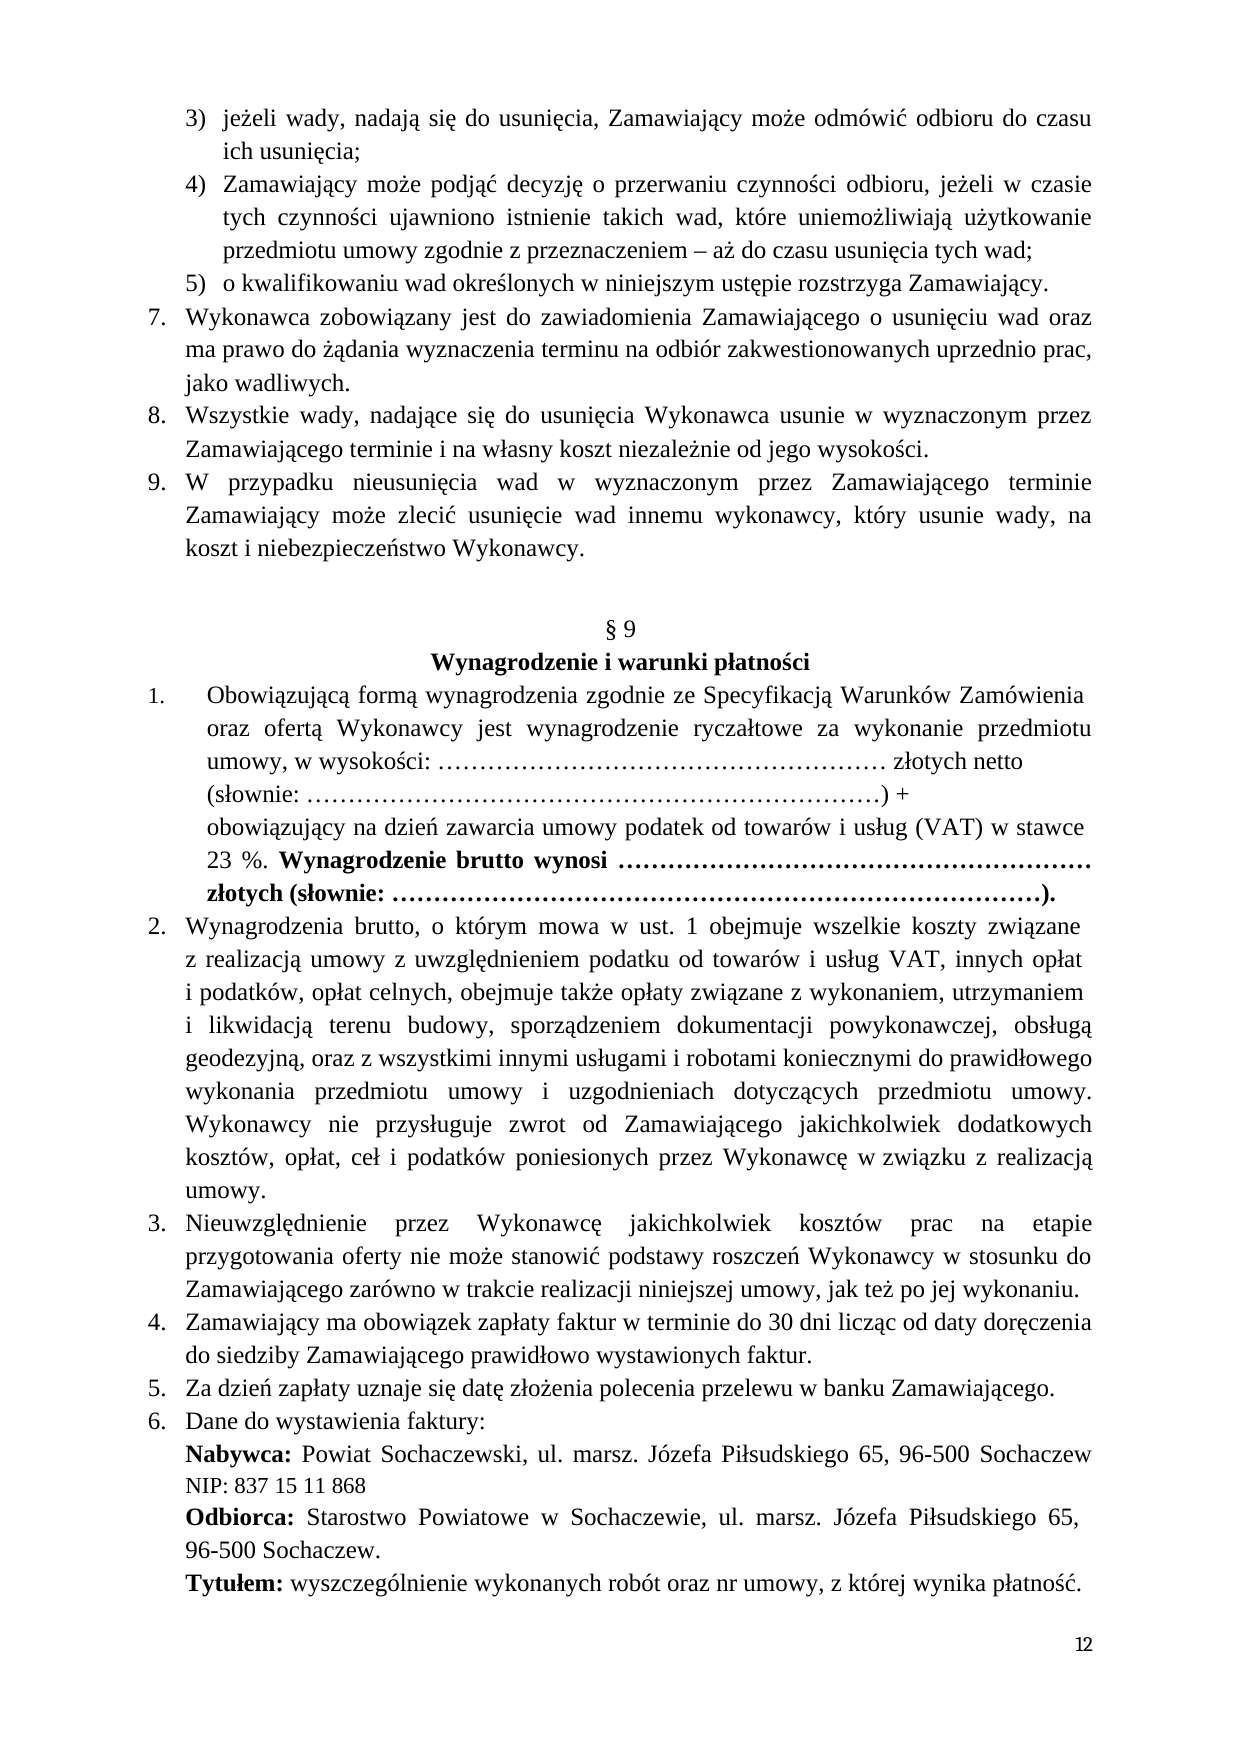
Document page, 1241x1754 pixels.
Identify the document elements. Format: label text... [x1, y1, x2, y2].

list Dane do wystawienia faktury: [148, 1406, 1093, 1435]
list Wynagrodzenia brutto, o którym mowa w ust. 1 obejmuje wszelkie koszty związane z realizacją umowy z uwzględnieniem podatku od towarów i usług VAT, innych opłat i podatków, opłat celnych, obejmuje także opłaty związane z wykonaniem, utrzymaniem i likwidacją terenu budowy, sporządzeniem dokumentacji powykonawczej, obsługą geodezyjną, oraz z wszystkimi innymi usługami i robotami koniecznymi do prawidłowego wykonania przedmiotu umowy i uzgodnieniach dotyczących przedmiotu umowy. Wykonawcy nie przysługuje zwrot od Zamawiającego jakichkolwiek dodatkowych kosztów, opłat, ceł i podatków poniesionych przez Wykonawcę w związku z realizacją umowy. [148, 911, 1093, 1204]
list Obowiązującą formą wynagrodzenia zgodnie ze Specyfikacją Warunków Zamówienia oraz ofertą Wykonawcy jest wynagrodzenie ryczałtowe za wykonanie przedmiotu umowy, w wysokości: ……………………………………………… złotych netto [148, 680, 1093, 775]
text § 9 [148, 614, 1093, 643]
text (słownie: ……………………………………………………………) + [207, 779, 1093, 808]
list Wszystkie wady, nadające się do usunięcia Wykonawca usunie w wyznaczonym przez Zamawiającego terminie i na własny koszt niezależnie od jego wysokości. [148, 401, 1093, 462]
text Odbiorca: Starostwo Powiatowe w Sochaczewie, ul. marsz. Józefa Piłsudskiego 65, 96-500 Sochaczew. [185, 1502, 1093, 1564]
list o kwalifikowaniu wad określonych w niniejszym ustępie rozstrzyga Zamawiający. [185, 268, 1093, 297]
list Za dzień zapłaty uznaje się datę złożenia polecenia przelewu w banku Zamawiającego. [148, 1373, 1093, 1402]
list Wykonawca zobowiązany jest do zawiadomienia Zamawiającego o usunięciu wad oraz ma prawo do żądania wyznaczenia terminu na odbiór zakwestionowanych uprzednio prac, jako wadliwych. [148, 302, 1093, 396]
list Zamawiający ma obowiązek zapłaty faktur w terminie do 30 dni licząc od daty doręczenia do siedziby Zamawiającego prawidłowo wystawionych faktur. [148, 1307, 1093, 1369]
text Tytułem: wyszczególnienie wykonanych robót oraz nr umowy, z której wynika płatność. [185, 1568, 1093, 1597]
text Nabywca: Powiat Sochaczewski, ul. marsz. Józefa Piłsudskiego 65, 96-500 Sochaczew NIP: 837 15 11 868 [185, 1439, 1093, 1498]
list Nieuwzględnienie przez Wykonawcę jakichkolwiek kosztów prac na etapie przygotowania oferty nie może stanowić podstawy roszczeń Wykonawcy w stosunku do Zamawiającego zarówno w trakcie realizacji niniejszej umowy, jak też po jej wykonaniu. [148, 1208, 1093, 1303]
text obowiązujący na dzień zawarcia umowy podatek od towarów i usług (VAT) w stawce 23 %. Wynagrodzenie brutto wynosi ………………………………………………… złotych (słownie: ……………………………………………………………………). [207, 812, 1093, 907]
list Zamawiający może podjąć decyzję o przerwaniu czynności odbioru, jeżeli w czasie tych czynności ujawniono istnienie takich wad, które uniemożliwiają użytkowanie przedmiotu umowy zgodnie z przeznaczeniem – aż do czasu usunięcia tych wad; [185, 169, 1093, 264]
list W przypadku nieusunięcia wad w wyznaczonym przez Zamawiającego terminie Zamawiający może zlecić usunięcie wad innemu wykonawcy, który usunie wady, na koszt i niebezpieczeństwo Wykonawcy. [148, 467, 1093, 561]
text Wynagrodzenie i warunki płatności [148, 647, 1093, 676]
list jeżeli wady, nadają się do usunięcia, Zamawiający może odmówić odbioru do czasu ich usunięcia; [185, 103, 1093, 165]
